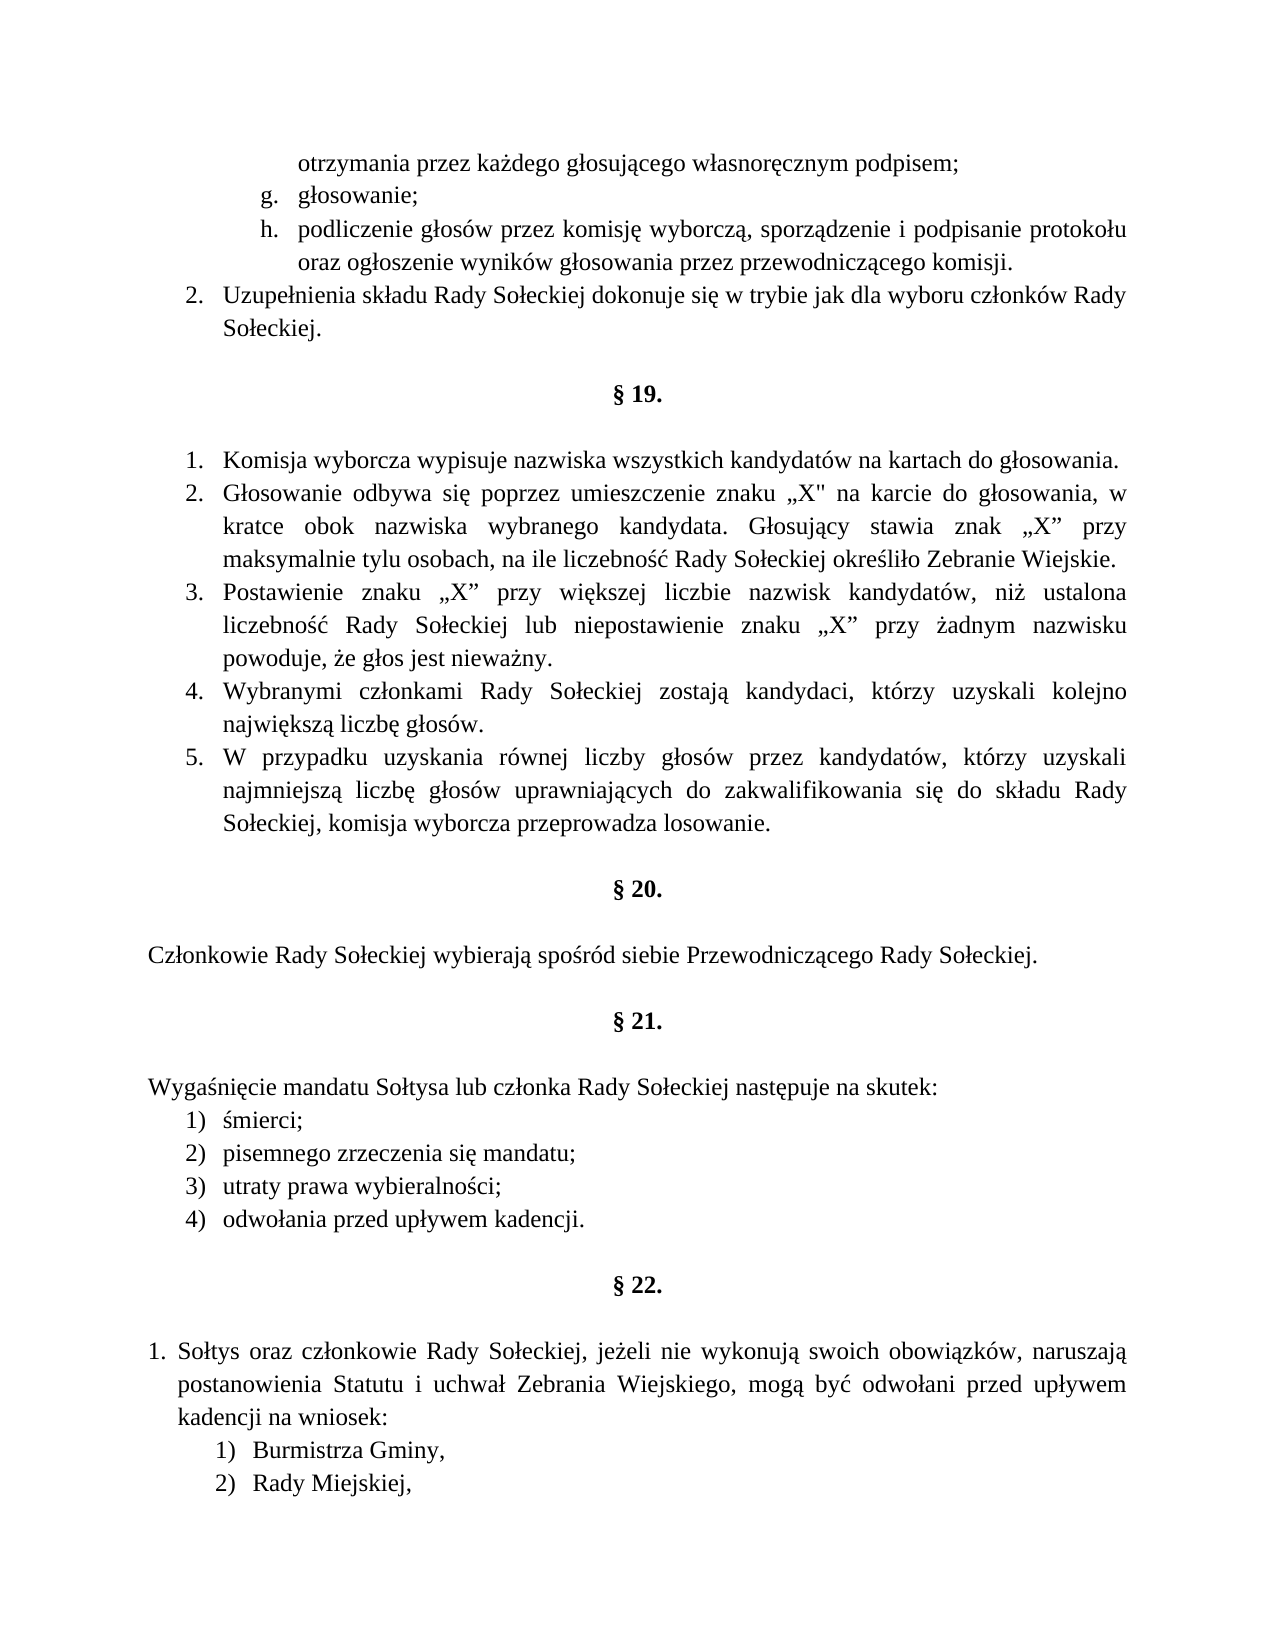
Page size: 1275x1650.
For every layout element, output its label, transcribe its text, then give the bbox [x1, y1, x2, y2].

list Postawienie znaku „X” przy większej liczbie nazwisk kandydatów, niż ustalona liczebność Rady Sołeckiej lub niepostawienie znaku „X” przy żadnym nazwisku powoduje, że głos jest nieważny. [185, 577, 1127, 672]
list śmierci; [185, 1105, 1127, 1134]
list odwołania przed upływem kadencji. [185, 1204, 1127, 1233]
list Rady Miejskiej, [215, 1468, 1127, 1497]
text § 20. [148, 874, 1127, 903]
text § 22. [148, 1270, 1127, 1299]
list utraty prawa wybieralności; [185, 1171, 1127, 1200]
list Sołtys oraz członkowie Rady Sołeckiej, jeżeli nie wykonują swoich obowiązków, naruszają postanowienia Statutu i uchwał Zebrania Wiejskiego, mogą być odwołani przed upływem kadencji na wniosek: [148, 1336, 1127, 1431]
list głosowanie; [260, 181, 1127, 209]
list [260, 148, 1127, 176]
list Komisja wyborcza wypisuje nazwiska wszystkich kandydatów na kartach do głosowania. [185, 445, 1127, 473]
text § 19. [148, 379, 1127, 407]
list podliczenie głosów przez komisję wyborczą, sporządzenie i podpisanie protokołu oraz ogłoszenie wyników głosowania przez przewodniczącego komisji. [260, 214, 1127, 275]
text Wygaśnięcie mandatu Sołtysa lub członka Rady Sołeckiej następuje na skutek: [148, 1072, 1127, 1101]
list W przypadku uzyskania równej liczby głosów przez kandydatów, którzy uzyskali najmniejszą liczbę głosów uprawniających do zakwalifikowania się do składu Rady Sołeckiej, komisja wyborcza przeprowadza losowanie. [185, 742, 1127, 837]
list Głosowanie odbywa się poprzez umieszczenie znaku „X" na karcie do głosowania, w kratce obok nazwiska wybranego kandydata. Głosujący stawia znak „X” przy maksymalnie tylu osobach, na ile liczebność Rady Sołeckiej określiło Zebranie Wiejskie. [185, 478, 1127, 573]
list Wybranymi członkami Rady Sołeckiej zostają kandydaci, którzy uzyskali kolejno największą liczbę głosów. [185, 676, 1127, 738]
list pisemnego zrzeczenia się mandatu; [185, 1138, 1127, 1167]
text Członkowie Rady Sołeckiej wybierają spośród siebie Przewodniczącego Rady Sołeckiej. [148, 940, 1127, 969]
list Uzupełnienia składu Rady Sołeckiej dokonuje się w trybie jak dla wyboru członków Rady Sołeckiej. [185, 280, 1127, 341]
text § 21. [148, 1006, 1127, 1035]
list Burmistrza Gminy, [215, 1435, 1127, 1464]
